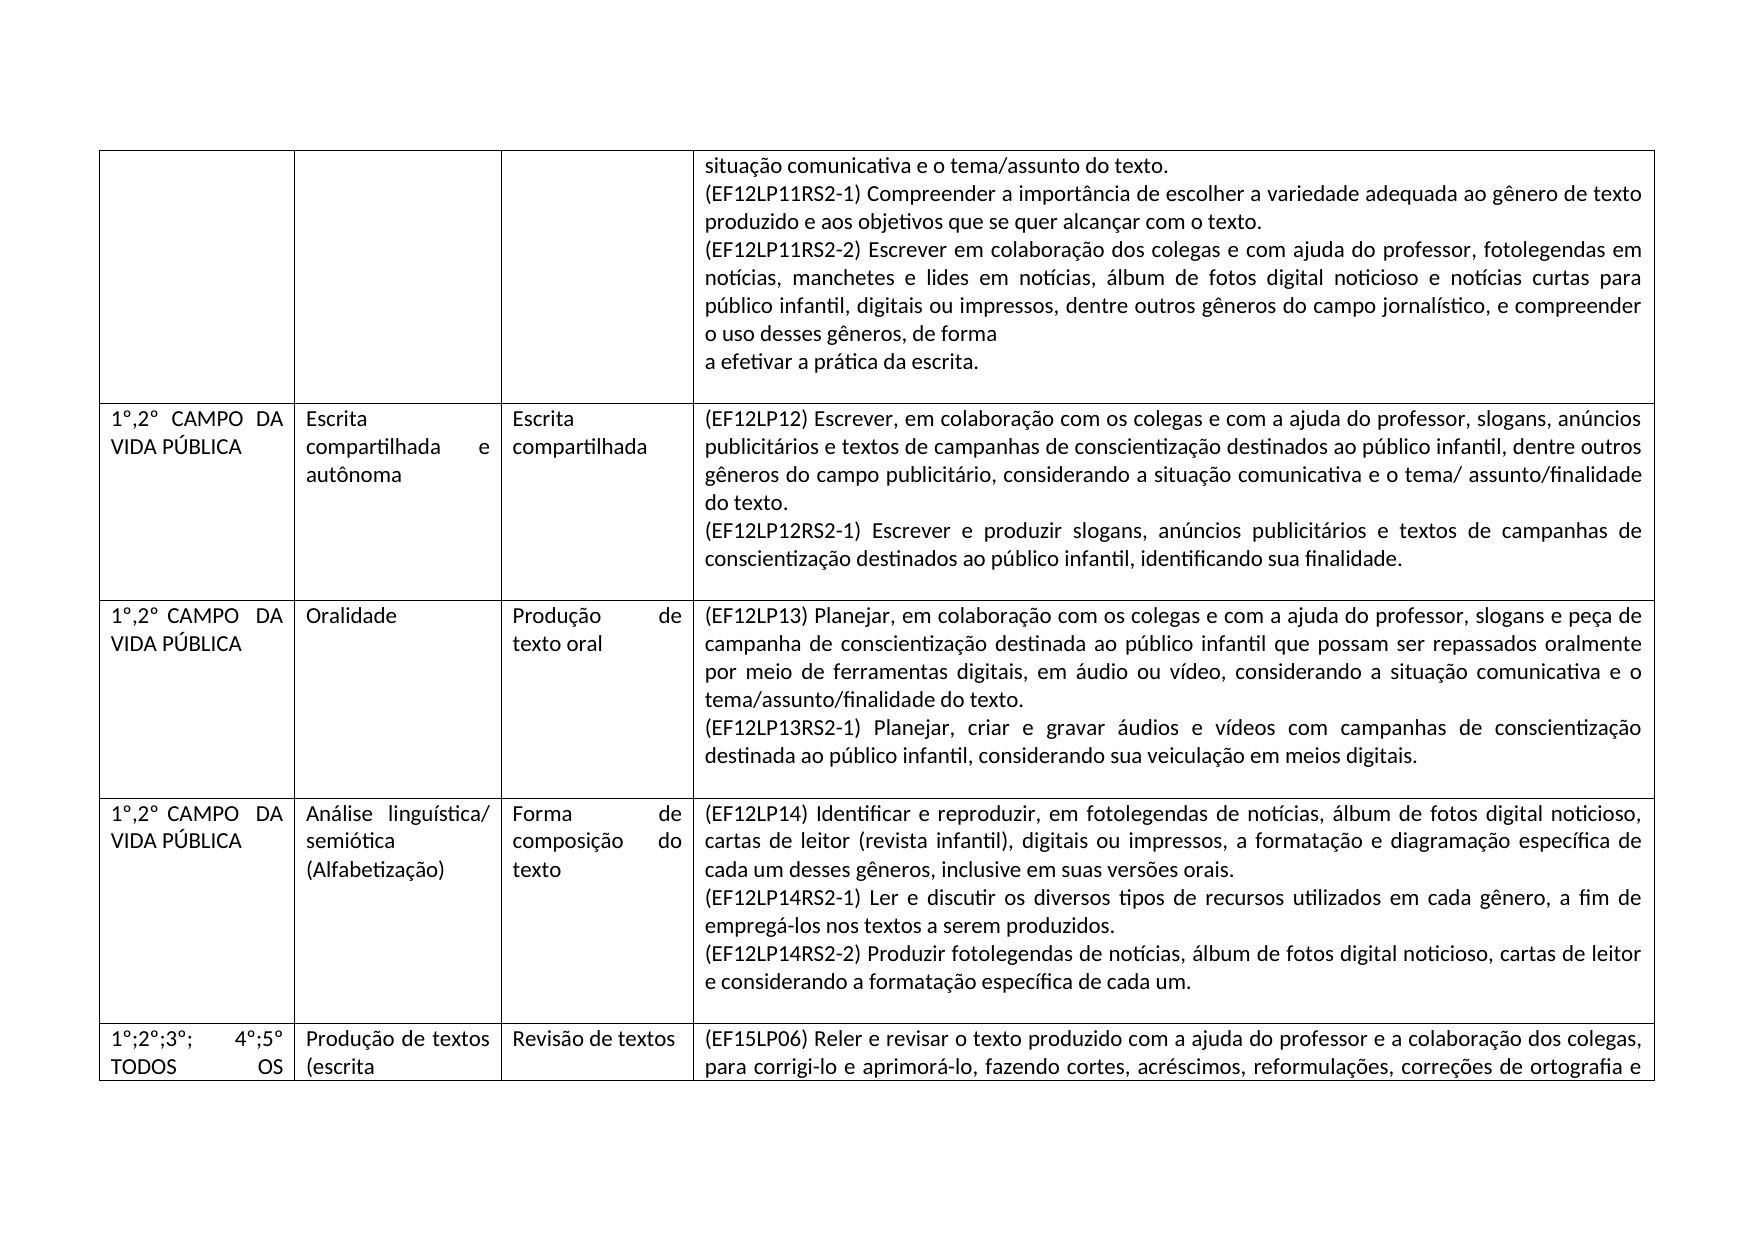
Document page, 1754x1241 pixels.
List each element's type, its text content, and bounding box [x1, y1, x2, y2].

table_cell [100, 1024, 294, 1080]
table_cell Escrita compartilhada e autônoma [295, 404, 501, 600]
table_cell 1º,2º CAMPO DA VIDA PÚBLICA [100, 601, 294, 798]
table_cell 1º,2º CAMPO DA VIDA PÚBLICA [100, 799, 294, 1023]
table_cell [502, 151, 693, 403]
table_cell (EF12LP13) Planejar, em colaboração com os colegas e com a ajuda do professor, slogans e peça de campanha de conscientização destinada ao público infantil que possam ser repassados oralmente por meio de ferramentas digitais, em áudio ou vídeo, considerando a situação comunicativa e o tema/assunto/finalidade do texto. (EF12LP13RS2-1) Planejar, criar e gravar áudios e vídeos com campanhas de conscientização destinada ao público infantil, considerando sua veiculação em meios digitais. [694, 601, 1654, 798]
table_cell Produção de texto oral [502, 601, 693, 798]
table_cell Oralidade [295, 601, 501, 798]
table_cell Revisão de textos [502, 1024, 693, 1080]
table_cell 1º,2º CAMPO DA VIDA PÚBLICA [100, 404, 294, 600]
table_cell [694, 1024, 1654, 1080]
table_cell Análise linguística/ semiótica (Alfabetização) [295, 799, 501, 1023]
table_cell Escrita compartilhada [502, 404, 693, 600]
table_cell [295, 1024, 501, 1080]
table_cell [100, 151, 294, 403]
table_cell Forma de composição do texto [502, 799, 693, 1023]
table_cell (EF12LP14) Identificar e reproduzir, em fotolegendas de notícias, álbum de fotos digital noticioso, cartas de leitor (revista infantil), digitais ou impressos, a formatação e diagramação específica de cada um desses gêneros, inclusive em suas versões orais. (EF12LP14RS2-1) Ler e discutir os diversos tipos de recursos utilizados em cada gênero, a fim de empregá-los nos textos a serem produzidos. (EF12LP14RS2-2) Produzir fotolegendas de notícias, álbum de fotos digital noticioso, cartas de leitor e considerando a formatação específica de cada um. [694, 799, 1654, 1023]
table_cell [694, 151, 1654, 403]
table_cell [295, 151, 501, 403]
table_cell (EF12LP12) Escrever, em colaboração com os colegas e com a ajuda do professor, slogans, anúncios publicitários e textos de campanhas de conscientização destinados ao público infantil, dentre outros gêneros do campo publicitário, considerando a situação comunicativa e o tema/ assunto/finalidade do texto. (EF12LP12RS2-1) Escrever e produzir slogans, anúncios publicitários e textos de campanhas de conscientização destinados ao público infantil, identificando sua finalidade. [694, 404, 1654, 600]
